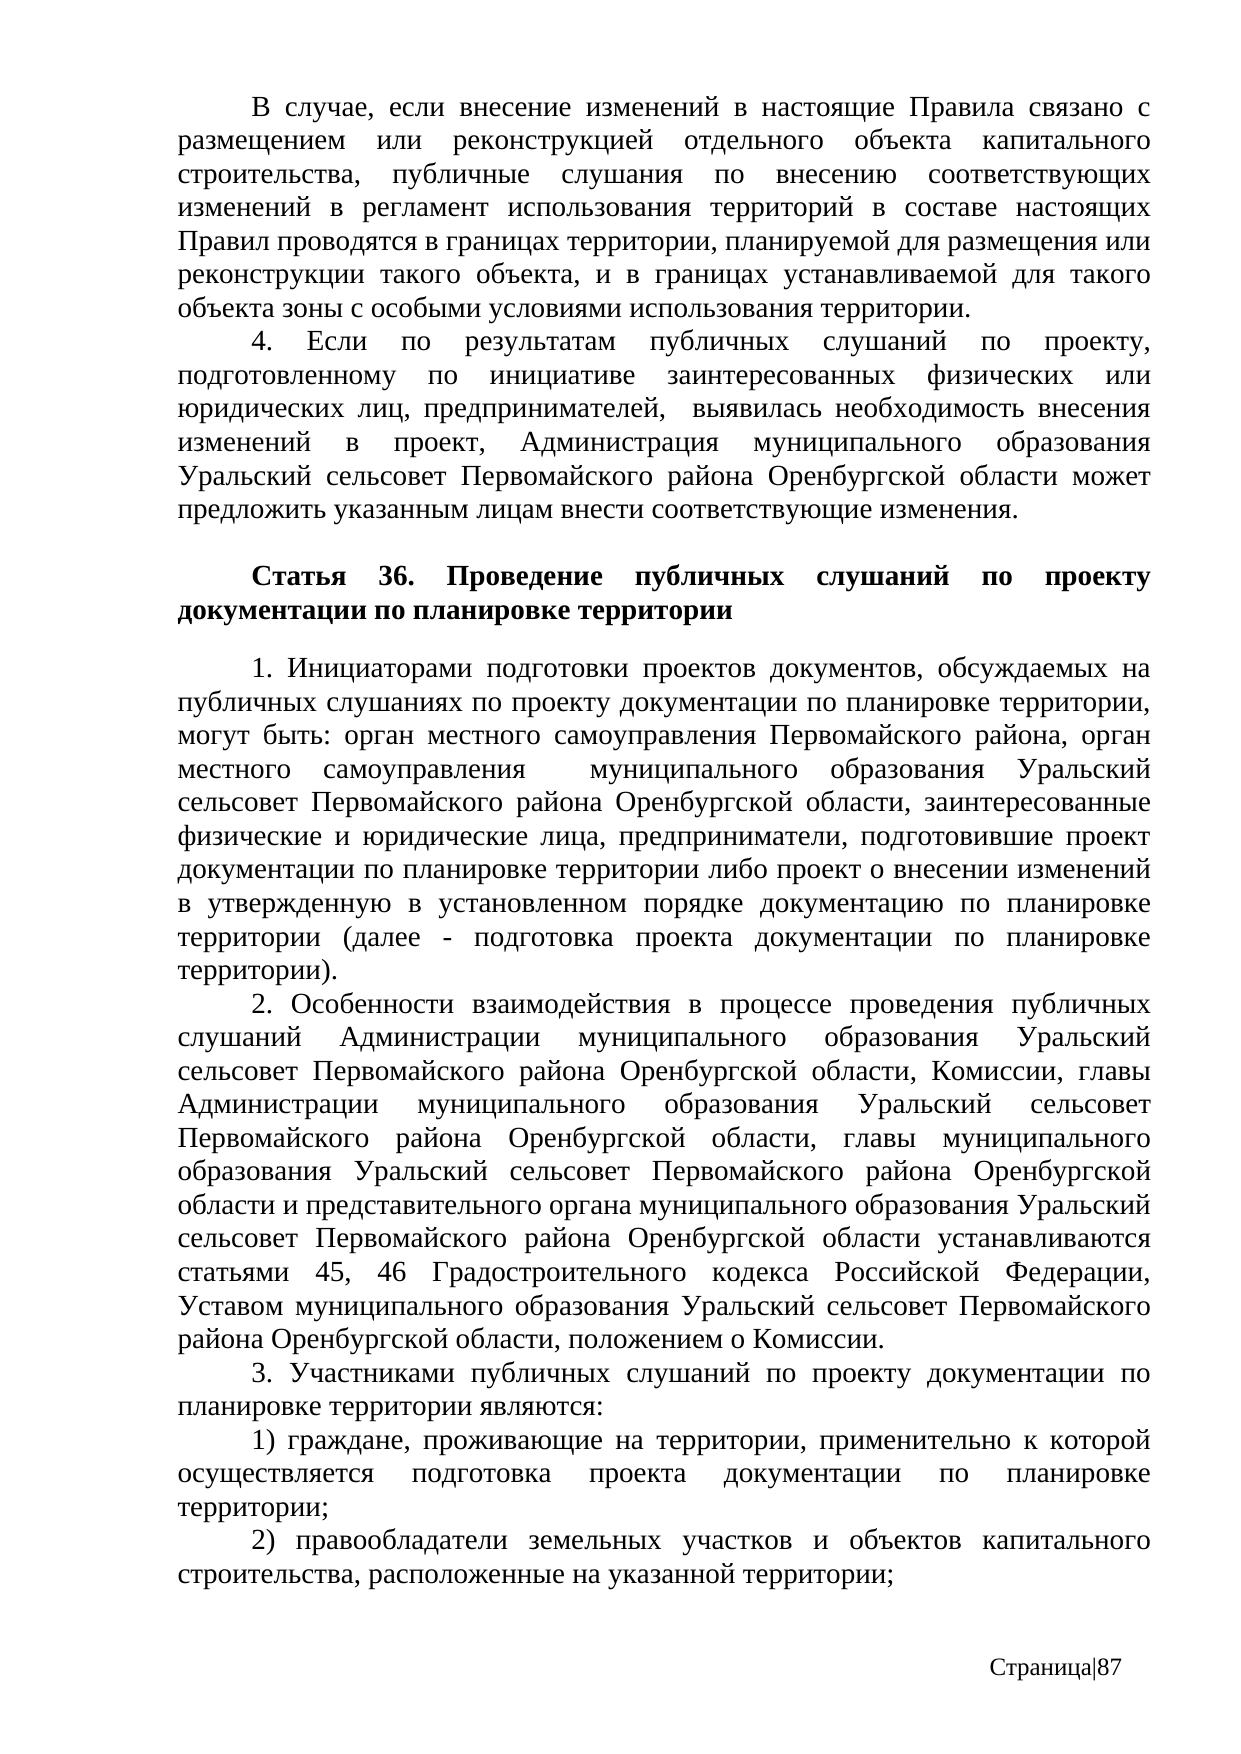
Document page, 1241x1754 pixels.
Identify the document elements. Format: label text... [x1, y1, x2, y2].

text 2) правообладатели земельных участков и объектов капитального строительства, расположенные на указанной территории; [177, 1522, 1152, 1589]
text 4. Если по результатам публичных слушаний по проекту, подготовленному по инициативе заинтересованных физических или юридических лиц, предпринимателей, выявилась необходимость внесения изменений в проект, Администрация муниципального образования Уральский сельсовет Первомайского района Оренбургской области может предложить указанным лицам внести соответствующие изменения. [177, 323, 1152, 525]
text 3. Участниками публичных слушаний по проекту документации по планировке территории являются: [177, 1355, 1152, 1422]
text В случае, если внесение изменений в настоящие Правила связано с размещением или реконструкцией отдельного объекта капитального строительства, публичные слушания по внесению соответствующих изменений в регламент использования территорий в составе настоящих Правил проводятся в границах территории, планируемой для размещения или реконструкции такого объекта, и в границах устанавливаемой для такого объекта зоны с особыми условиями использования территории. [177, 89, 1152, 323]
text 2. Особенности взаимодействия в процессе проведения публичных слушаний Администрации муниципального образования Уральский сельсовет Первомайского района Оренбургской области, Комиссии, главы Администрации муниципального образования Уральский сельсовет Первомайского района Оренбургской области, главы муниципального образования Уральский сельсовет Первомайского района Оренбургской области и представительного органа муниципального образования Уральский сельсовет Первомайского района Оренбургской области устанавливаются статьями 45, 46 Градостроительного кодекса Российской Федерации, Уставом муниципального образования Уральский сельсовет Первомайского района Оренбургской области, положением о Комиссии. [177, 986, 1152, 1355]
text 1. Инициаторами подготовки проектов документов, обсуждаемых на публичных слушаниях по проекту документации по планировке территории, могут быть: орган местного самоуправления Первомайского района, орган местного самоуправления муниципального образования Уральский сельсовет Первомайского района Оренбургской области, заинтересованные физические и юридические лица, предприниматели, подготовившие проект документации по планировке территории либо проект о внесении изменений в утвержденную в установленном порядке документацию по планировке территории (далее - подготовка проекта документации по планировке территории). [177, 650, 1152, 986]
text Статья 36. Проведение публичных слушаний по проекту документации по планировке территории [177, 558, 1152, 625]
text 1) граждане, проживающие на территории, применительно к которой осуществляется подготовка проекта документации по планировке территории; [177, 1422, 1152, 1522]
